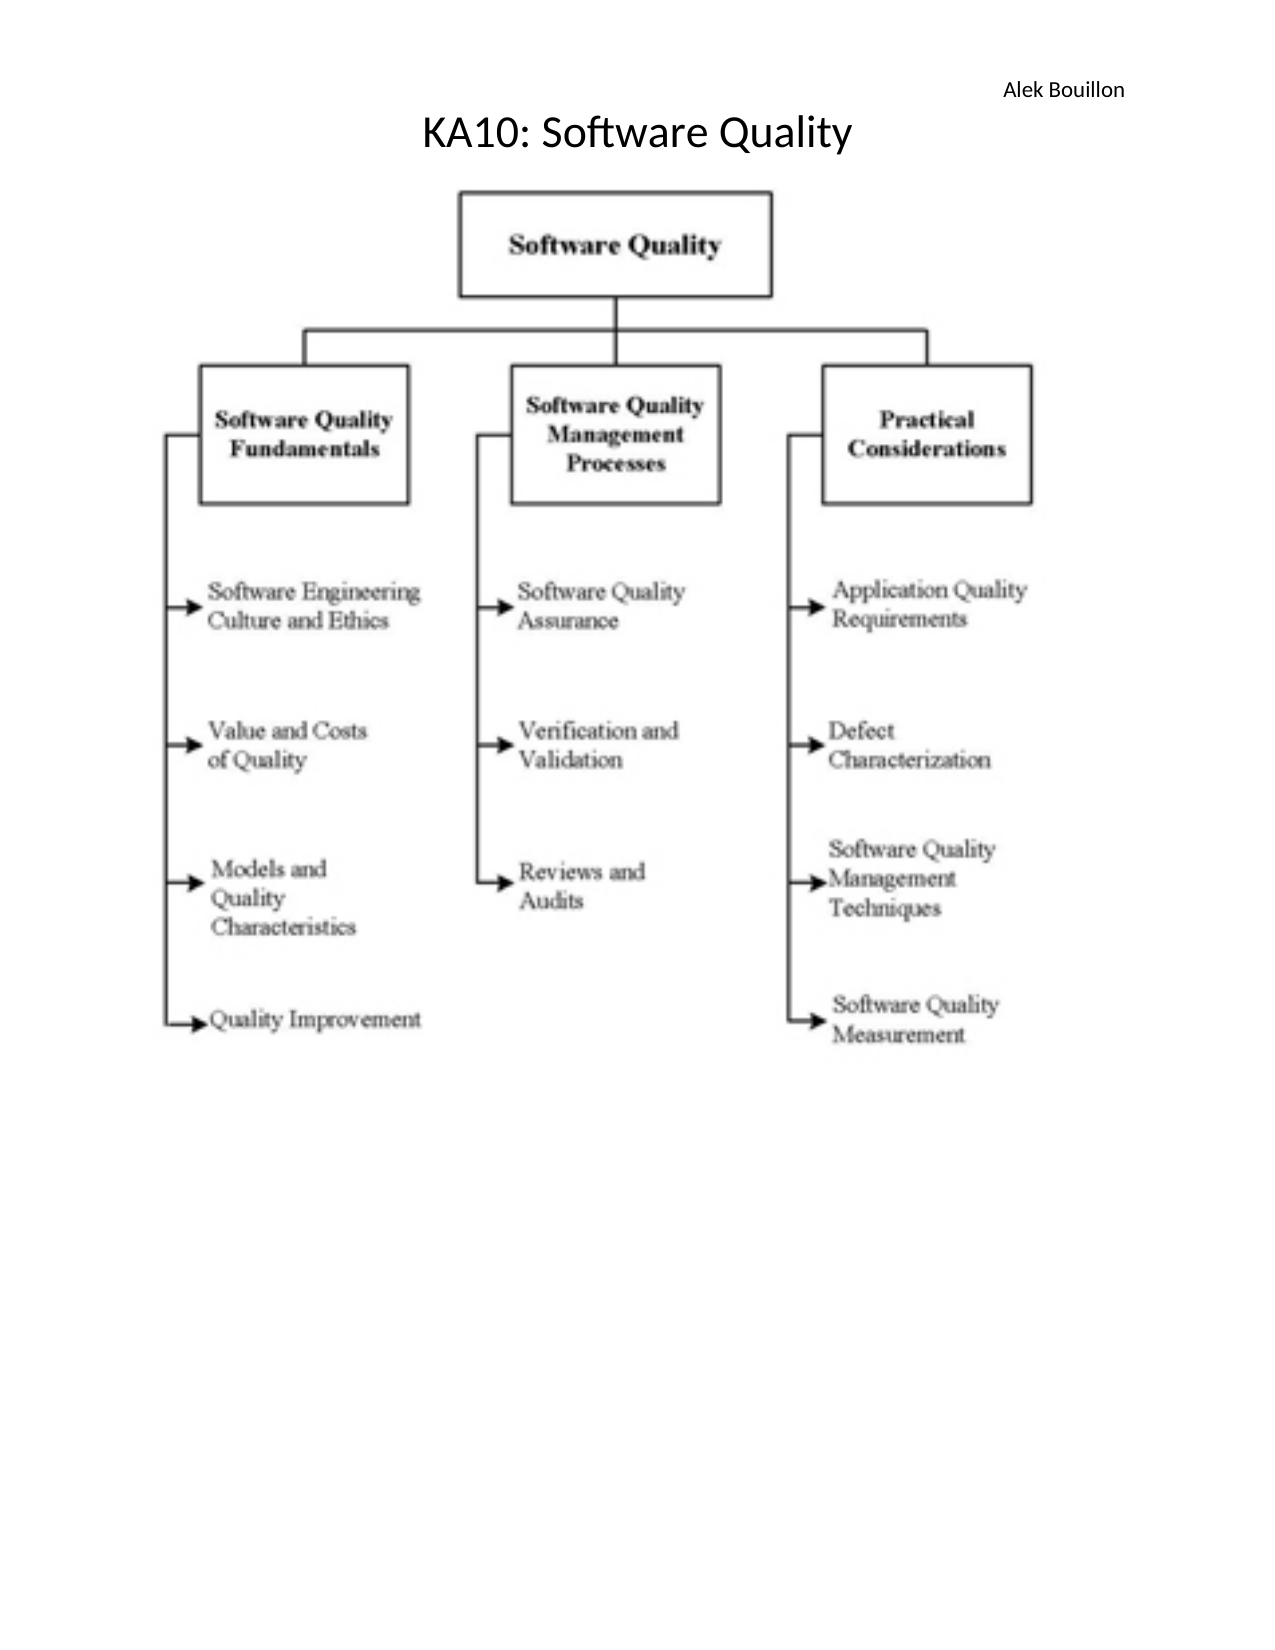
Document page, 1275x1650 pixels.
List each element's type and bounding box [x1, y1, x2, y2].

picture [150, 187, 1047, 1062]
